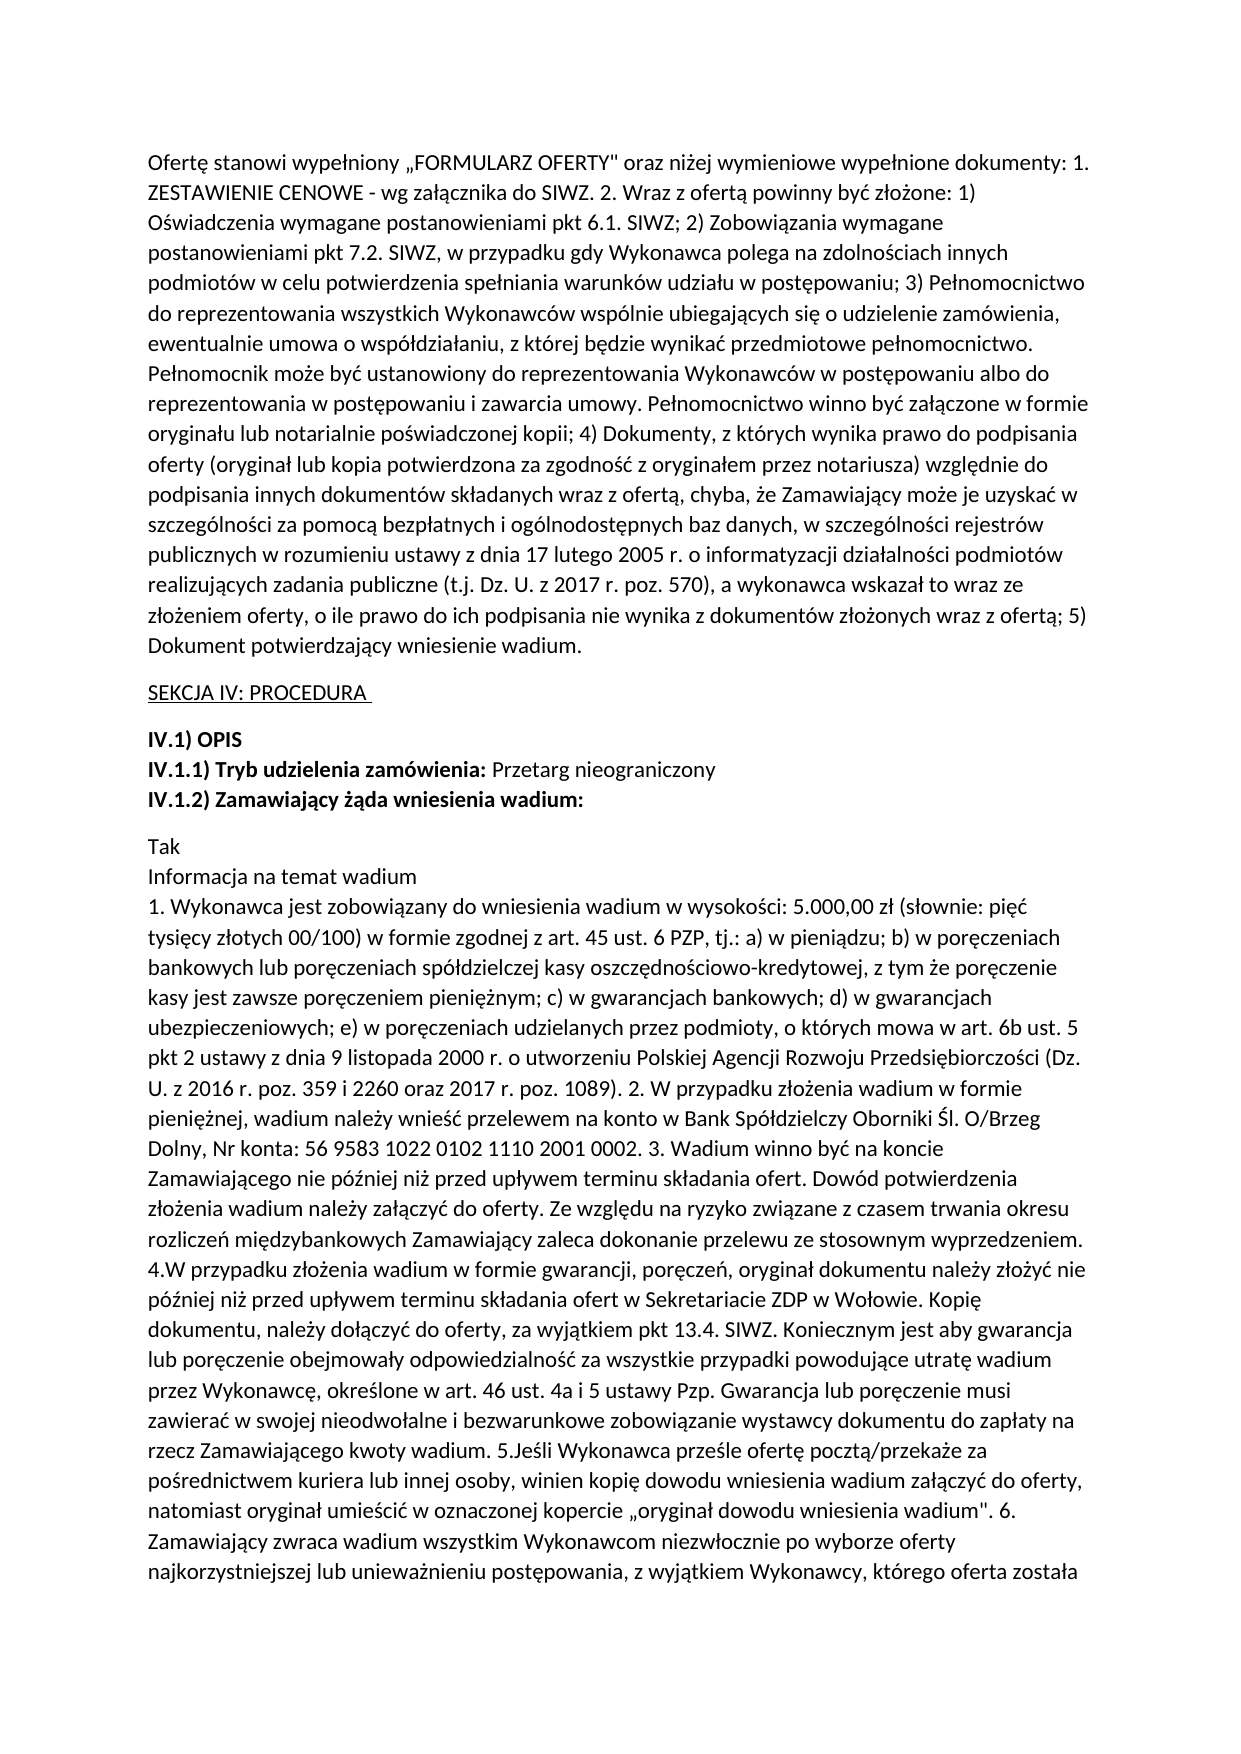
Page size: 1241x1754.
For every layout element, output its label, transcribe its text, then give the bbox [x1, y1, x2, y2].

text SEKCJA IV: PROCEDURA [148, 678, 1093, 706]
text IV.1) OPIS IV.1.1) Tryb udzielenia zamówienia: Przetarg nieograniczony IV.1.2) Zamawiający żąda wniesienia wadium: [148, 725, 1093, 813]
text Ofertę stanowi wypełniony „FORMULARZ OFERTY" oraz niżej wymieniowe wypełnione dokumenty: 1. ZESTAWIENIE CENOWE - wg załącznika do SIWZ. 2. Wraz z ofertą powinny być złożone: 1) Oświadczenia wymagane postanowieniami pkt 6.1. SIWZ; 2) Zobowiązania wymagane postanowieniami pkt 7.2. SIWZ, w przypadku gdy Wykonawca polega na zdolnościach innych podmiotów w celu potwierdzenia spełniania warunków udziału w postępowaniu; 3) Pełnomocnictwo do reprezentowania wszystkich Wykonawców wspólnie ubiegających się o udzielenie zamówienia, ewentualnie umowa o współdziałaniu, z której będzie wynikać przedmiotowe pełnomocnictwo. Pełnomocnik może być ustanowiony do reprezentowania Wykonawców w postępowaniu albo do reprezentowania w postępowaniu i zawarcia umowy. Pełnomocnictwo winno być załączone w formie oryginału lub notarialnie poświadczonej kopii; 4) Dokumenty, z których wynika prawo do podpisania oferty (oryginał lub kopia potwierdzona za zgodność z oryginałem przez notariusza) względnie do podpisania innych dokumentów składanych wraz z ofertą, chyba, że Zamawiający może je uzyskać w szczególności za pomocą bezpłatnych i ogólnodostępnych baz danych, w szczególności rejestrów publicznych w rozumieniu ustawy z dnia 17 lutego 2005 r. o informatyzacji działalności podmiotów realizujących zadania publiczne (t.j. Dz. U. z 2017 r. poz. 570), a wykonawca wskazał to wraz ze złożeniem oferty, o ile prawo do ich podpisania nie wynika z dokumentów złożonych wraz z ofertą; 5) Dokument potwierdzający wniesienie wadium. [148, 148, 1093, 659]
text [148, 832, 1093, 1585]
